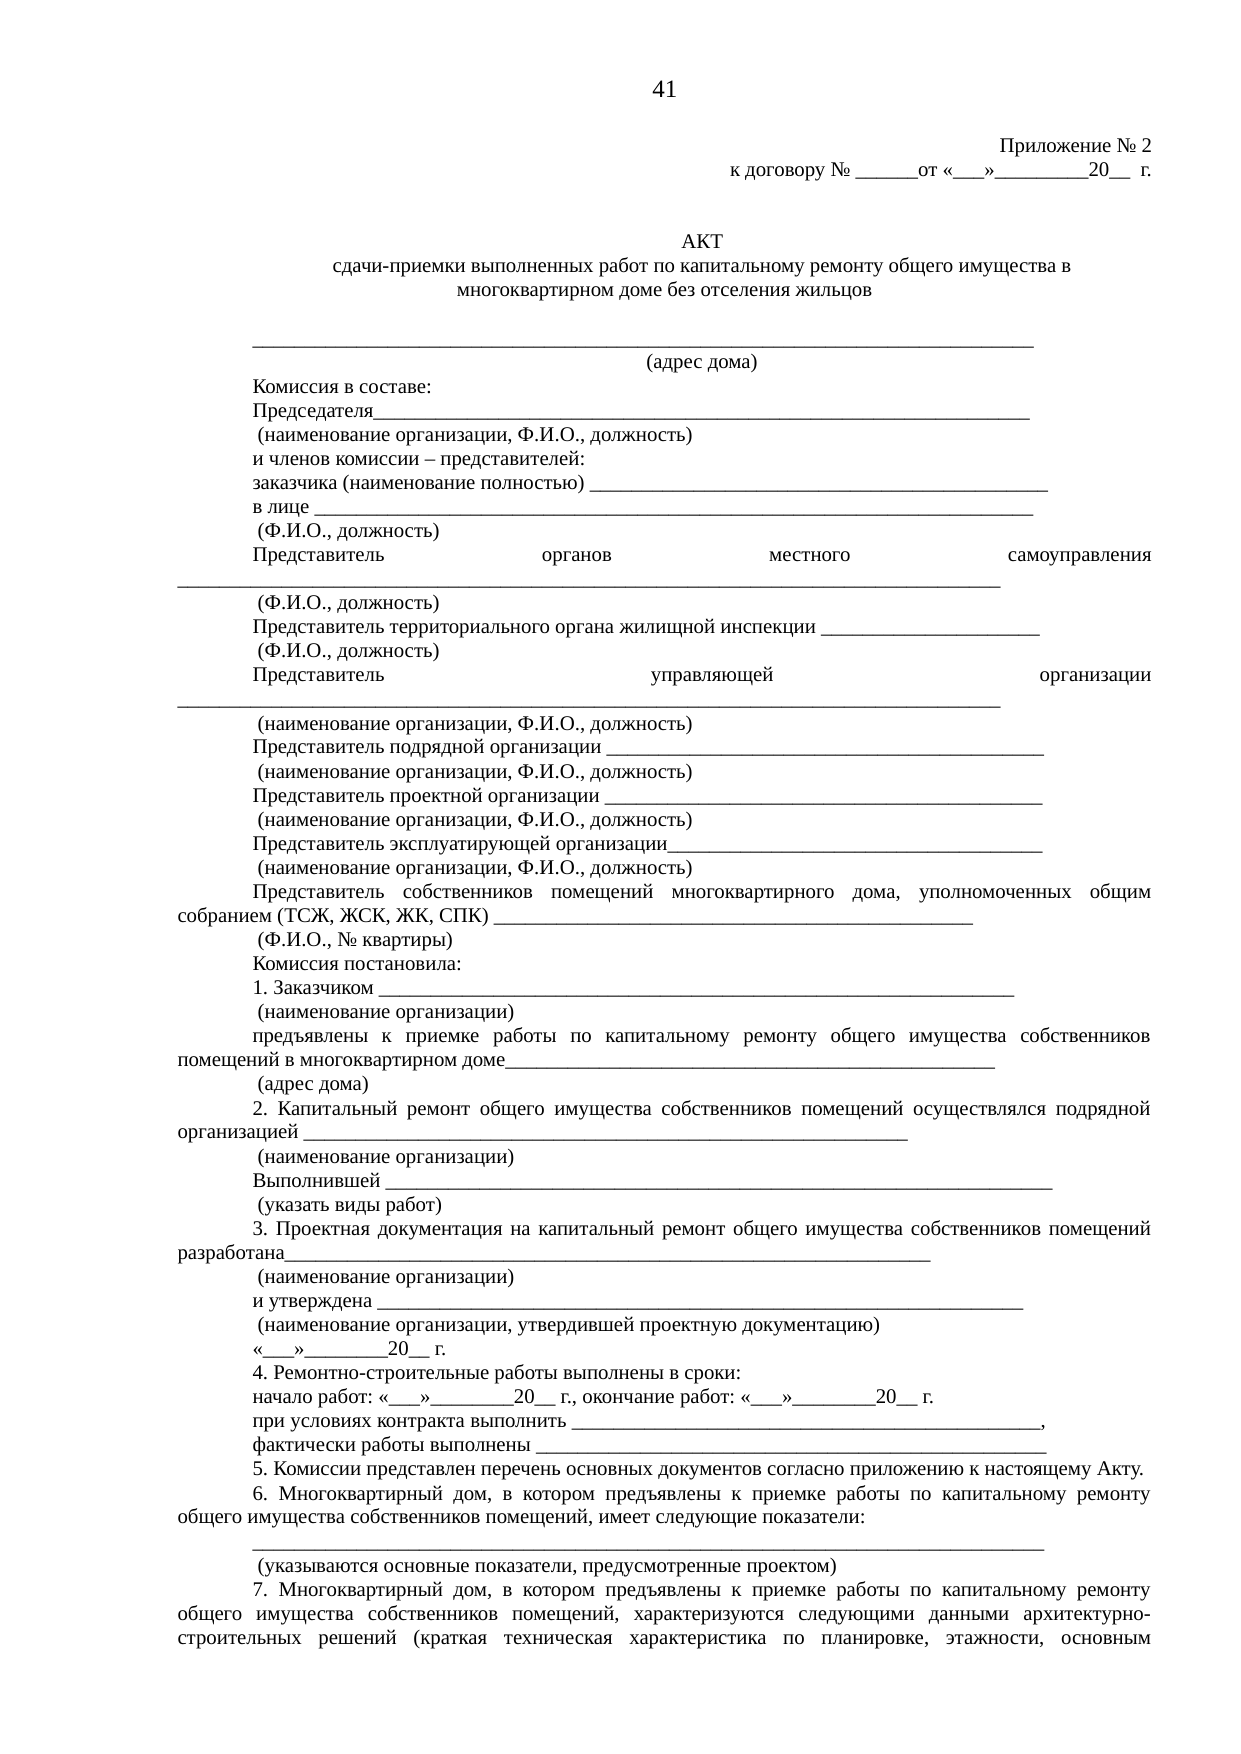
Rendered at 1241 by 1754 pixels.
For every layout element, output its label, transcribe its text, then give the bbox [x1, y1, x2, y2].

text Представитель подрядной организации __________________________________________ [177, 734, 1152, 758]
text 5. Комиссии представлен перечень основных документов согласно приложению к настоящему Акту. [177, 1456, 1152, 1480]
text Приложение № 2 [177, 133, 1152, 157]
text (наименование организации, Ф.И.О., должность) [177, 758, 1152, 783]
text 2. Капитальный ремонт общего имущества собственников помещений осуществлялся подрядной организацией __________________________________________________________ [177, 1095, 1152, 1143]
text и членов комиссии – представителей: [177, 446, 1152, 470]
text (Ф.И.О., должность) [177, 638, 1152, 662]
text сдачи-приемки выполненных работ по капитальному ремонту общего имущества в многоквартирном доме без отселения жильцов [177, 253, 1152, 301]
text при условиях контракта выполнить _____________________________________________, [177, 1408, 1152, 1432]
text предъявлены к приемке работы по капитальному ремонту общего имущества собственников помещений в многоквартирном доме_______________________________________________ [177, 1023, 1152, 1071]
text (наименование организации) [177, 1143, 1152, 1168]
text и утверждена ______________________________________________________________ [177, 1288, 1152, 1312]
text 1. Заказчиком _____________________________________________________________ [177, 975, 1152, 999]
text Выполнившей ________________________________________________________________ [177, 1168, 1152, 1192]
text в лице _____________________________________________________________________ [177, 494, 1152, 518]
text (наименование организации, Ф.И.О., должность) [177, 710, 1152, 734]
text Комиссия постановила: [177, 951, 1152, 975]
text (адрес дома) [177, 1071, 1152, 1095]
text Представитель эксплуатирующей организации____________________________________ [177, 831, 1152, 855]
text Представитель управляющей организации _______________________________________________________________________________ [177, 662, 1152, 710]
text (Ф.И.О., № квартиры) [177, 927, 1152, 951]
text фактически работы выполнены _________________________________________________ [177, 1432, 1152, 1456]
text (наименование организации, Ф.И.О., должность) [177, 422, 1152, 446]
text Представитель проектной организации __________________________________________ [177, 783, 1152, 807]
text 4. Ремонтно-строительные работы выполнены в сроки: [177, 1360, 1152, 1384]
text Председателя_______________________________________________________________ [177, 398, 1152, 422]
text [177, 1577, 1152, 1649]
text заказчика (наименование полностью) ____________________________________________ [177, 470, 1152, 494]
text (Ф.И.О., должность) [177, 518, 1152, 542]
text 3. Проектная документация на капитальный ремонт общего имущества собственников помещений разработана______________________________________________________________ [177, 1216, 1152, 1264]
text начало работ: «___»________20__ г., окончание работ: «___»________20__ г. [177, 1384, 1152, 1408]
text «___»________20__ г. [177, 1336, 1152, 1360]
text (адрес дома) [177, 349, 1152, 373]
text (наименование организации) [177, 1264, 1152, 1288]
text ___________________________________________________________________________ [177, 325, 1152, 349]
text (наименование организации, Ф.И.О., должность) [177, 855, 1152, 879]
text (указываются основные показатели, предусмотренные проектом) [177, 1553, 1152, 1577]
text (наименование организации, утвердившей проектную документацию) [177, 1312, 1152, 1336]
text 6. Многоквартирный дом, в котором предъявлены к приемке работы по капитальному ремонту общего имущества собственников помещений, имеет следующие показатели: [177, 1480, 1152, 1528]
text Комиссия в составе: [177, 373, 1152, 398]
text к договору № ______от «___»_________20__ г. [177, 157, 1152, 181]
text (Ф.И.О., должность) [177, 590, 1152, 614]
text АКТ [177, 229, 1152, 253]
text (наименование организации) [177, 999, 1152, 1023]
text ____________________________________________________________________________ [177, 1528, 1152, 1553]
text (наименование организации, Ф.И.О., должность) [177, 807, 1152, 831]
text (указать виды работ) [177, 1192, 1152, 1216]
text Представитель территориального органа жилищной инспекции _____________________ [177, 614, 1152, 638]
text Представитель органов местного самоуправления _______________________________________________________________________________ [177, 542, 1152, 590]
text Представитель собственников помещений многоквартирного дома, уполномоченных общим собранием (ТСЖ, ЖСК, ЖК, СПК) ______________________________________________ [177, 879, 1152, 927]
